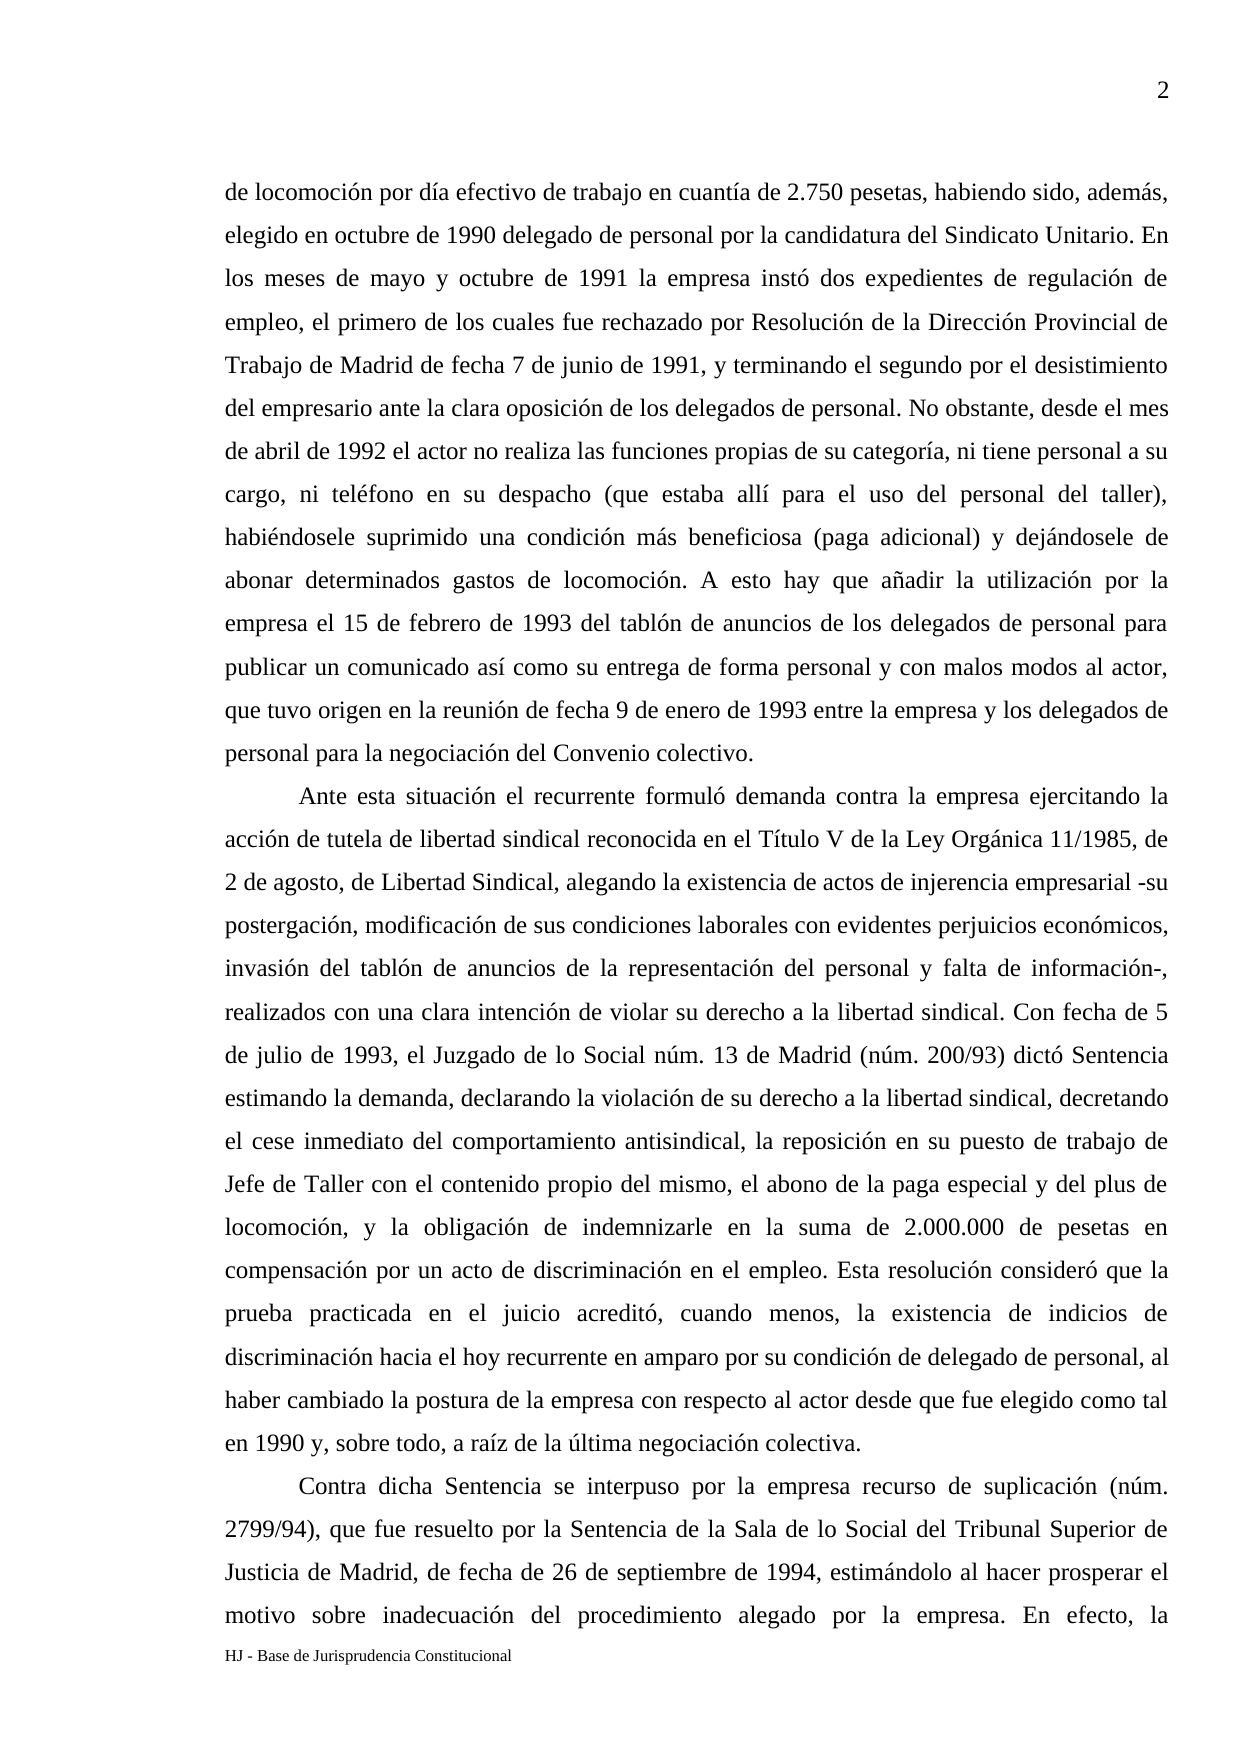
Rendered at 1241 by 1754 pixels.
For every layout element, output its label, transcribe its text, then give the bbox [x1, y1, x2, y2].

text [224, 1471, 1169, 1629]
text Ante esta situación el recurrente formuló demanda contra la empresa ejercitando la acción de tutela de libertad sindical reconocida en el Título V de la Ley Orgánica 11/1985, de 2 de agosto, de Libertad Sindical, alegando la existencia de actos de injerencia empresarial -su postergación, modificación de sus condiciones laborales con evidentes perjuicios económicos, invasión del tablón de anuncios de la representación del personal y falta de información-, realizados con una clara intención de violar su derecho a la libertad sindical. Con fecha de 5 de julio de 1993, el Juzgado de lo Social núm. 13 de Madrid (núm. 200/93) dictó Sentencia estimando la demanda, declarando la violación de su derecho a la libertad sindical, decretando el cese inmediato del comportamiento antisindical, la reposición en su puesto de trabajo de Jefe de Taller con el contenido propio del mismo, el abono de la paga especial y del plus de locomoción, y la obligación de indemnizarle en la suma de 2.000.000 de pesetas en compensación por un acto de discriminación en el empleo. Esta resolución consideró que la prueba practicada en el juicio acreditó, cuando menos, la existencia de indicios de discriminación hacia el hoy recurrente en amparo por su condición de delegado de personal, al haber cambiado la postura de la empresa con respecto al actor desde que fue elegido como tal en 1990 y, sobre todo, a raíz de la última negociación colectiva. [224, 781, 1169, 1457]
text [224, 177, 1169, 767]
